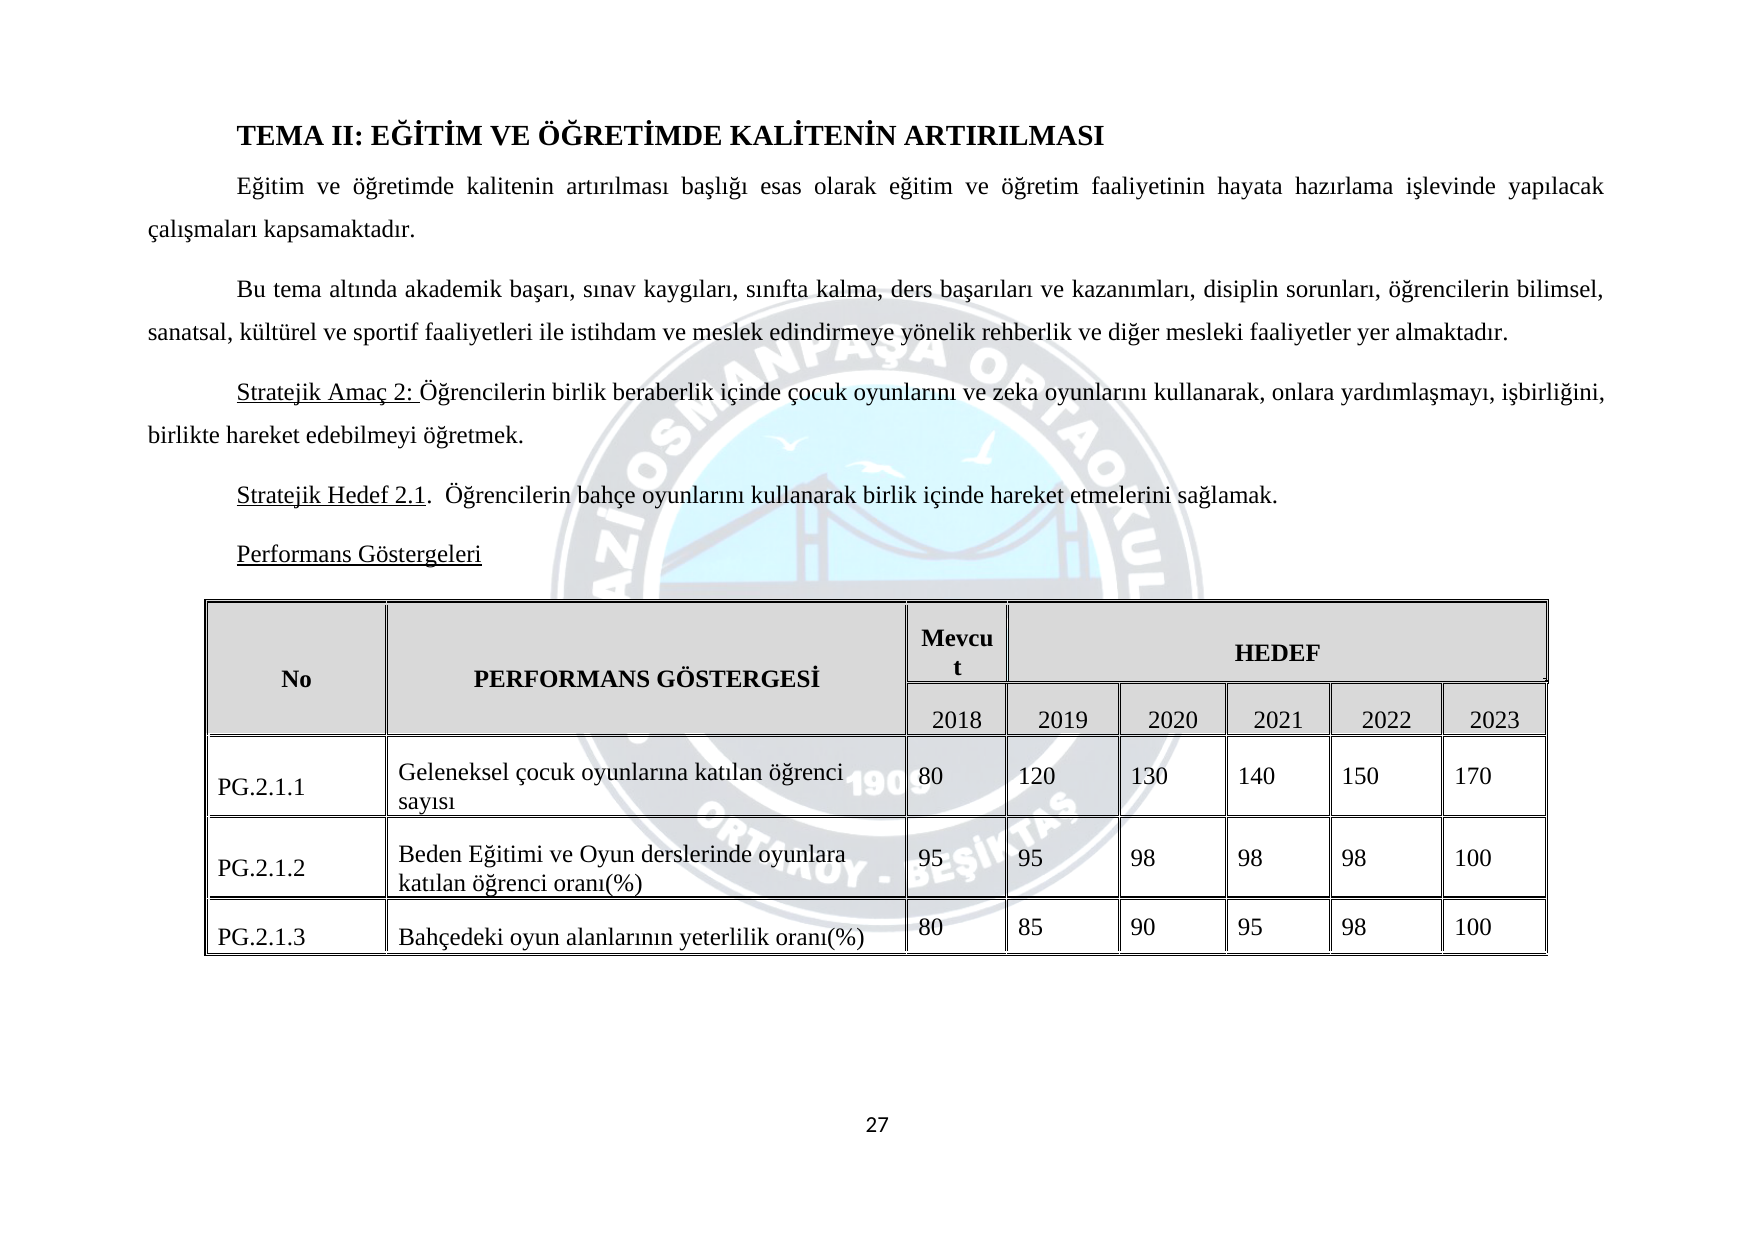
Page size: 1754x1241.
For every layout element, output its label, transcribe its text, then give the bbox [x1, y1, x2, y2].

table_cell Geleneksel çocuk oyunlarına katılan öğrenci sayısı [388, 737, 905, 815]
text Stratejik Hedef 2.1. Öğrencilerin bahçe oyunlarını kullanarak birlik içinde hareket etmelerini sağlamak. [148, 480, 1606, 508]
table_cell 90 [1119, 900, 1226, 953]
table_cell 95 [908, 818, 1005, 896]
table_cell 2018 [908, 684, 1005, 733]
table_header No [206, 600, 387, 733]
table_cell 2022 [1332, 684, 1441, 733]
table_cell Bahçedeki oyun alanlarının yeterlilik oranı(%) [387, 896, 907, 953]
table_cell 150 [1332, 737, 1441, 815]
table_cell 98 [1228, 818, 1329, 896]
table_cell Beden Eğitimi ve Oyun derslerinde oyunlara katılan öğrenci oranı(%) [388, 818, 905, 896]
table_cell 85 [1007, 900, 1119, 953]
table_cell 2021 [1228, 684, 1329, 733]
table_header HEDEF [1008, 603, 1546, 681]
table_cell 100 [1443, 900, 1546, 953]
table_cell PG.2.1.3 [208, 896, 387, 953]
table_header Mevcut [907, 603, 1007, 681]
text Performans Göstergeleri [148, 539, 1606, 568]
table_cell 120 [1008, 737, 1118, 815]
text Bu tema altında akademik başarı, sınav kaygıları, sınıfta kalma, ders başarıları ve kazanımları, disiplin sorunları, öğrencilerin bilimsel, sanatsal, kültürel ve sportif faaliyetleri ile istihdam ve meslek edindirmeye yönelik rehberlik ve diğer mesleki faaliyetler yer almaktadır. [148, 274, 1606, 346]
table_cell 98 [1330, 896, 1443, 953]
table_cell 80 [907, 896, 1007, 953]
table_cell 95 [1226, 900, 1330, 953]
table_cell 98 [1332, 818, 1441, 896]
table_cell 2023 [1444, 684, 1545, 733]
table_cell 100 [1444, 818, 1545, 896]
table_cell 170 [1444, 737, 1545, 815]
table_cell 130 [1121, 737, 1225, 815]
table_cell 2019 [1008, 684, 1118, 733]
text TEMA II: EĞİTİM VE ÖĞRETİMDE KALİTENİN ARTIRILMASI [236, 118, 1606, 152]
table_cell 2020 [1121, 684, 1225, 733]
text Eğitim ve öğretimde kalitenin artırılması başlığı esas olarak eğitim ve öğretim faaliyetinin hayata hazırlama işlevinde yapılacak çalışmaları kapsamaktadır. [148, 171, 1606, 243]
table_cell 95 [1008, 818, 1118, 896]
table_cell 98 [1121, 818, 1225, 896]
text Stratejik Amaç 2: Öğrencilerin birlik beraberlik içinde çocuk oyunlarını ve zeka oyunlarını kullanarak, onlara yardımlaşmayı, işbirliğini, birlikte hareket edebilmeyi öğretmek. [148, 377, 1606, 449]
table_cell 80 [908, 737, 1005, 815]
table_cell 140 [1228, 737, 1329, 815]
table_cell PG.2.1.1 [208, 734, 385, 815]
table_cell PG.2.1.2 [206, 815, 387, 896]
table_header PERFORMANS GÖSTERGESİ [387, 600, 907, 733]
